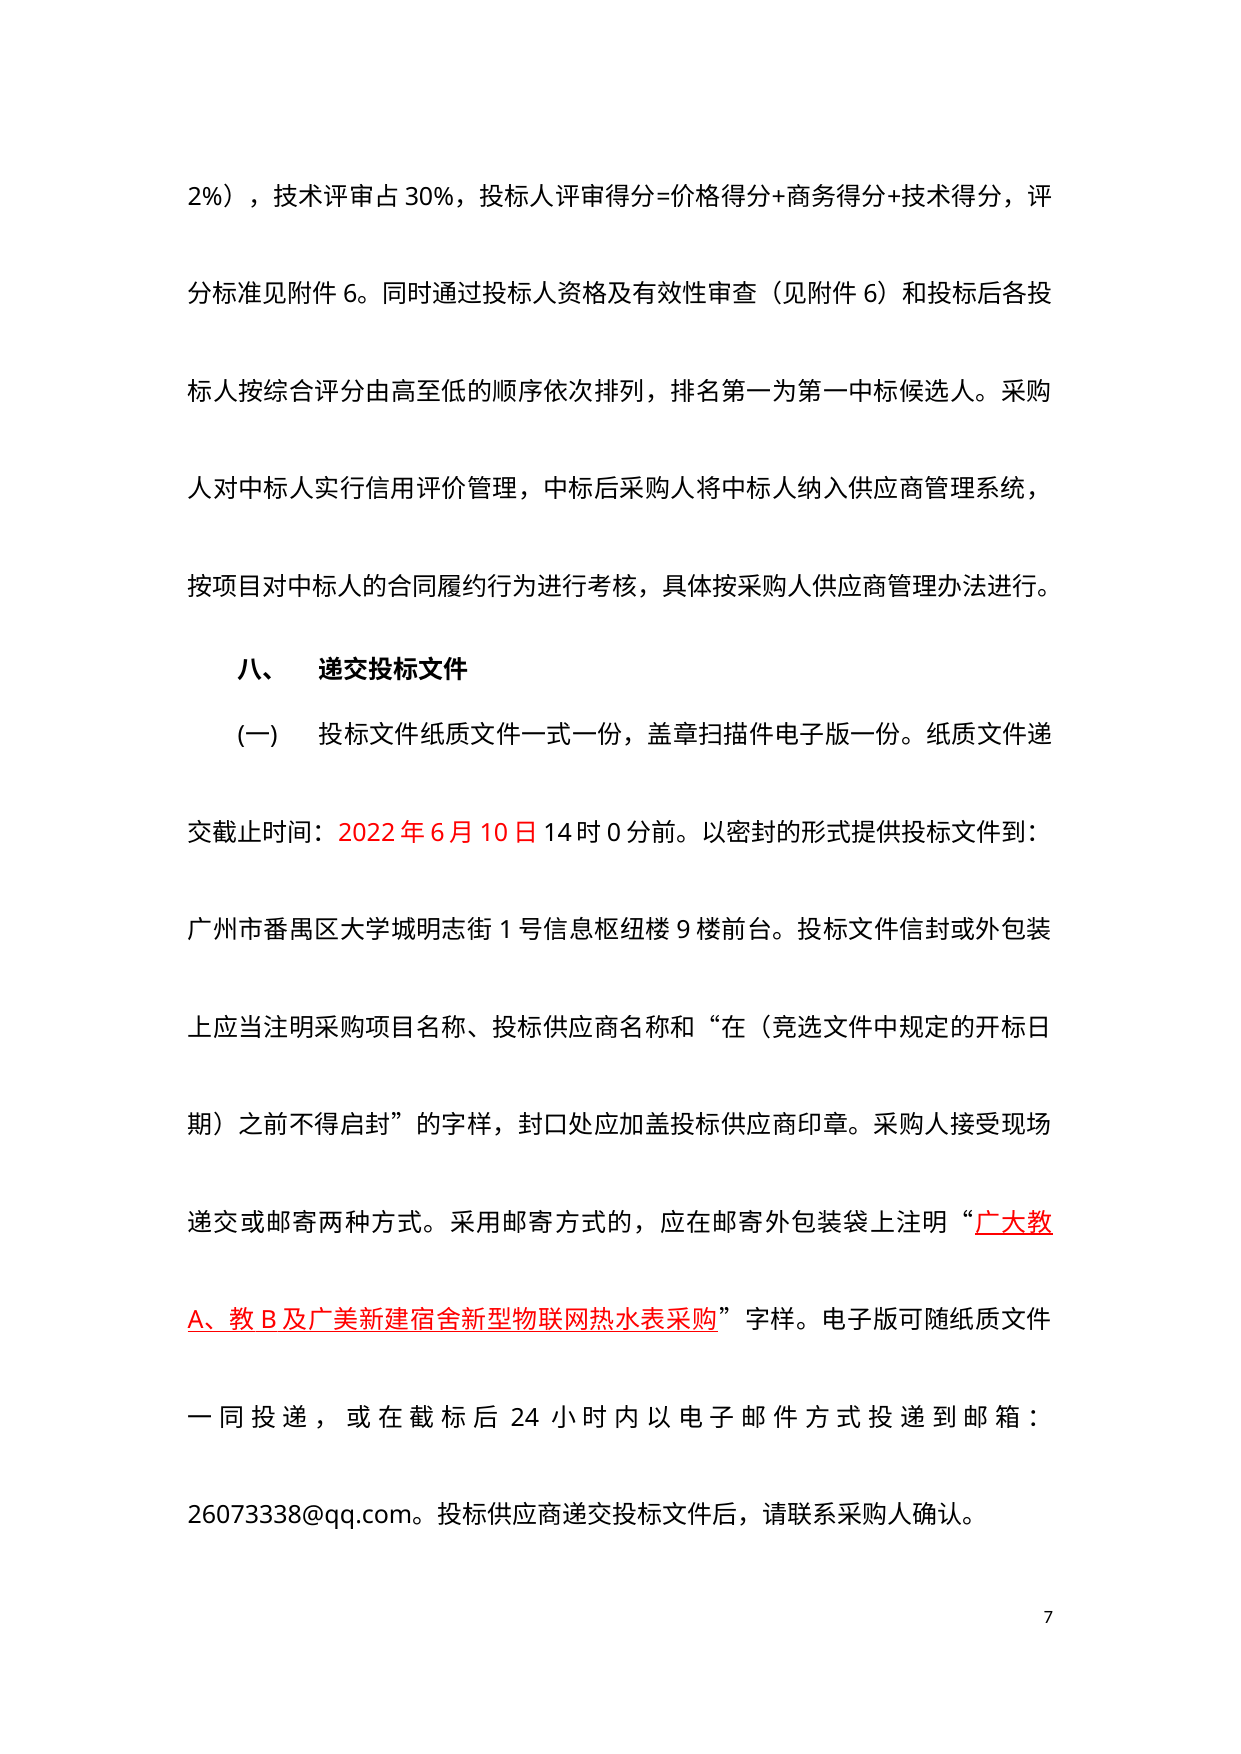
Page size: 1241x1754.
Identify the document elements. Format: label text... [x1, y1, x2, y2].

list 投标文件纸质文件一式一份，盖章扫描件电子版一份。纸质文件递交截止时间：2022年6月10日14时0分前。以密封的形式提供投标文件到：广州市番禺区大学城明志街1号信息枢纽楼9楼前台。投标文件信封或外包装上应当注明采购项目名称、投标供应商名称和“在（竞选文件中规定的开标日期）之前不得启封”的字样，封口处应加盖投标供应商印章。采购人接受现场递交或邮寄两种方式。采用邮寄方式的，应在邮寄外包装袋上注明“广大教A、教B及广美新建宿舍新型物联网热水表采购”字样。电子版可随纸质文件一同投递，或在截标后24小时内以电子邮件方式投递到邮箱：26073338@qq.com。投标供应商递交投标文件后，请联系采购人确认。 [187, 700, 1053, 1545]
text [187, 162, 1053, 617]
list 递交投标文件 [238, 635, 1053, 700]
